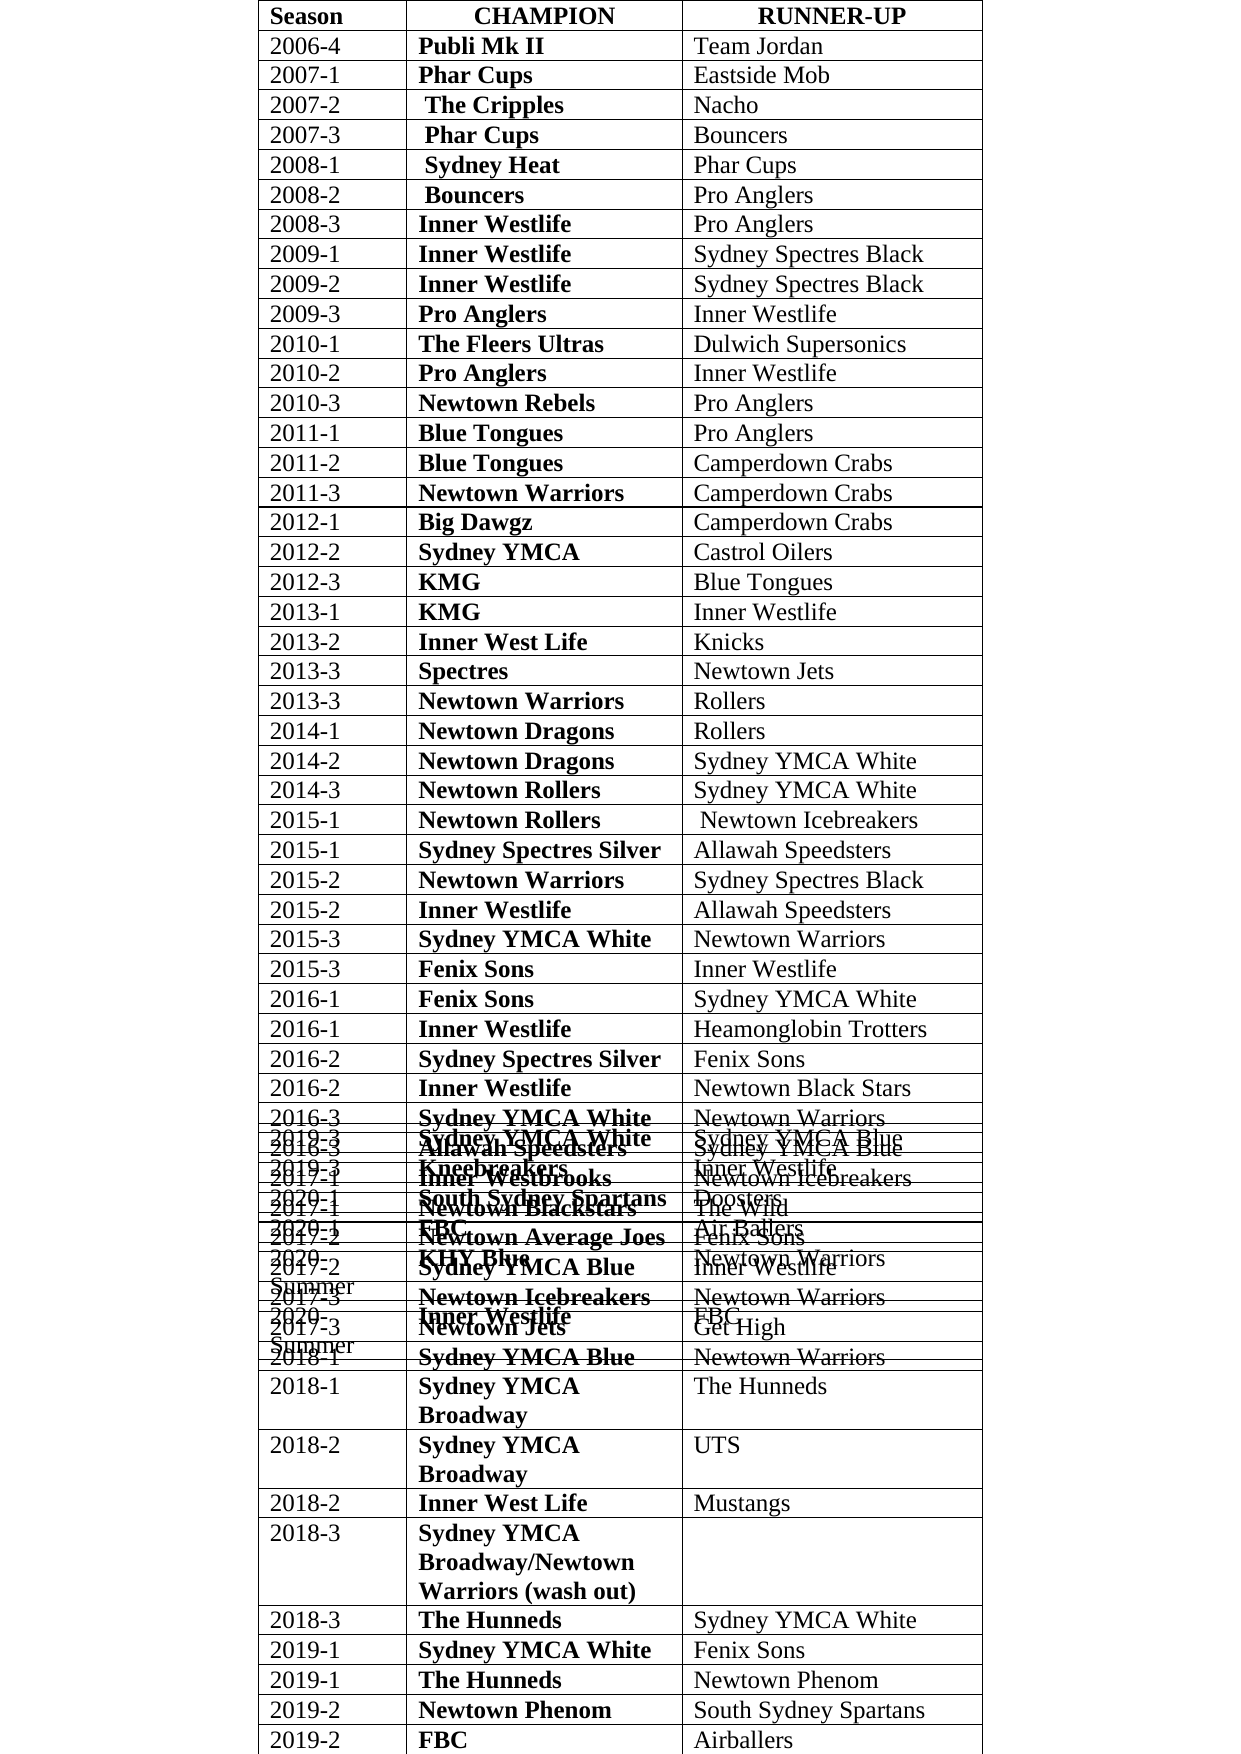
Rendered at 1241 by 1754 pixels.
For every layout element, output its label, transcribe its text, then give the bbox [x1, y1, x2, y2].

table_cell Bouncers [407, 180, 682, 208]
table_cell Sydney YMCA White [683, 1606, 982, 1634]
table_cell Air Ballers [683, 1213, 982, 1242]
table_cell KMG [407, 597, 682, 626]
table_cell The Hunneds [683, 1371, 982, 1429]
table_cell 2013-1 [259, 597, 406, 626]
table_cell 2010-2 [259, 359, 406, 387]
table_cell 2012-2 [259, 537, 406, 566]
table_cell Dulwich Supersonics [683, 329, 982, 357]
table_cell Newtown Jets [683, 656, 982, 685]
table_cell 2016-1 [259, 984, 406, 1013]
table_cell 2014-2 [259, 746, 406, 774]
table_cell 2012-3 [259, 567, 406, 596]
table_cell Inner West Life [407, 1489, 682, 1517]
table_cell Spectres [407, 656, 682, 685]
table_cell Inner Westlife [407, 1014, 682, 1043]
table_cell 2015-3 [259, 954, 406, 983]
table_cell KHY Blue [407, 1243, 682, 1300]
table_cell Allawah Speedsters [683, 835, 982, 864]
table_cell 2020-1 [259, 1183, 406, 1212]
table_cell 2011-1 [259, 418, 406, 447]
table_cell FBC [407, 1213, 682, 1242]
table_cell Newtown Rollers [407, 776, 682, 804]
table_cell Inner Westlife [683, 597, 982, 626]
table_cell 2020-Summer [259, 1243, 406, 1300]
table_cell Nacho [683, 90, 982, 119]
table_cell Sydney YMCA White [407, 1635, 682, 1664]
table_cell 2016-2 [259, 1074, 406, 1102]
table_cell Pro Anglers [683, 418, 982, 447]
table_cell FBC [407, 1725, 682, 1753]
table_cell 2010-1 [259, 329, 406, 357]
table_cell 2009-1 [259, 239, 406, 268]
table_cell 2018-3 [259, 1606, 406, 1634]
table_cell Inner Westlife [407, 1301, 682, 1359]
table_cell Rebels [407, 388, 682, 417]
table_cell Publi Mk II [407, 31, 682, 59]
table_cell 2015-2 [259, 895, 406, 923]
table_cell Newtown Phenom [407, 1695, 682, 1724]
table_cell Fenix Sons [407, 984, 682, 1013]
table_header RUNNER-UP [683, 1, 982, 30]
table_cell [683, 1518, 982, 1604]
table_cell 2018-2 [259, 1489, 406, 1517]
table_cell Castrol Oilers [683, 537, 982, 566]
table_cell Camperdown Crabs [683, 478, 982, 506]
table_cell Newtown Black Stars [683, 1074, 982, 1102]
table_cell Camperdown Crabs [683, 448, 982, 477]
table_cell 2018-3 [259, 1518, 406, 1604]
table_cell South Sydney Spartans [683, 1695, 982, 1724]
table_cell Inner Westlife [407, 239, 682, 268]
table_cell 2019-3 [259, 1153, 406, 1182]
table_cell Sydney YMCA Broadway/Newtown Warriors (wash out) [407, 1518, 682, 1604]
table_cell Newtown Icebreakers [683, 805, 982, 834]
table_cell Inner Westlife [683, 299, 982, 328]
table_cell Inner Westlife [407, 269, 682, 298]
table_cell KMG [407, 567, 682, 596]
table_cell Newtown Warriors [407, 686, 682, 715]
table_cell Knicks [683, 627, 982, 655]
table_cell Pro Anglers [407, 299, 682, 328]
table_cell UTS [683, 1430, 982, 1487]
table_cell Big Dawgz [407, 508, 682, 536]
table_cell Camperdown Crabs [683, 508, 982, 536]
table_cell 2016-2 [259, 1044, 406, 1072]
table_cell 2008-2 [259, 180, 406, 208]
table_cell 2016-3 [259, 1103, 406, 1123]
table_cell 2008-3 [259, 210, 406, 238]
table_cell Airballers [683, 1725, 982, 1753]
table_cell Fenix Sons [683, 1635, 982, 1664]
table_header 2019-3 [259, 1124, 406, 1152]
table_cell 2007-2 [259, 90, 406, 119]
table_cell Doosters [683, 1183, 982, 1212]
table_cell Team [683, 31, 982, 59]
table_cell Rollers [683, 716, 982, 745]
table_cell Mustangs [683, 1489, 982, 1517]
table_cell The Hunneds [407, 1665, 682, 1694]
table_cell Inner Westlife [407, 1074, 682, 1102]
table_cell 2010-3 [259, 388, 406, 417]
table_cell 2015-1 [259, 835, 406, 864]
table_cell Spectres Black [683, 239, 982, 268]
table_cell Allawah Speedsters [683, 895, 982, 923]
table_cell 2006-4 [259, 31, 406, 59]
table_cell Sydney YMCA White [683, 984, 982, 1013]
table_cell Pro Anglers [683, 210, 982, 238]
table_cell 2011-2 [259, 448, 406, 477]
table_cell 2020-Summer [259, 1301, 406, 1359]
table_cell Newtown Warriors [683, 1103, 982, 1123]
table_cell Sydney YMCA White [683, 776, 982, 804]
table_cell 2019-2 [259, 1695, 406, 1724]
table_cell YMCA [407, 537, 682, 566]
table_cell 2019-2 [259, 1725, 406, 1753]
table_cell Newtown Dragons [407, 746, 682, 774]
table_cell 2012-1 [259, 508, 406, 536]
table_cell 2007-1 [259, 61, 406, 89]
table_cell Sydney YMCA White [407, 1103, 682, 1123]
table_cell Sydney Spectres Black [683, 865, 982, 894]
table_cell The Fleers Ultras [407, 329, 682, 357]
table_cell Sydney Heat [407, 150, 682, 179]
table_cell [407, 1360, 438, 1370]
table_cell 2014-1 [259, 716, 406, 745]
table_cell Sydney YMCA Broadway [407, 1371, 682, 1429]
table_cell 2011-3 [259, 478, 406, 506]
table_header CHAMPION [407, 1, 682, 30]
table_cell Inner Westlife [683, 954, 982, 983]
table_cell Warriors [407, 478, 682, 506]
table_cell Kneebreakers [407, 1153, 682, 1182]
table_cell 2015-3 [259, 925, 406, 953]
table_cell Eastside Mob [683, 61, 982, 89]
table_cell Newtown Warriors [683, 1243, 982, 1300]
table_cell Fenix Sons [683, 1044, 982, 1072]
table_cell Sydney Spectres Silver [407, 1044, 682, 1072]
table_cell Spectres Black [683, 269, 982, 298]
table_cell Rollers [683, 686, 982, 715]
table_cell South Sydney Spartans [407, 1183, 682, 1212]
table_cell Phar Cups [407, 61, 682, 89]
table_cell 2013-3 [259, 656, 406, 685]
table_cell Inner Westlife [407, 895, 682, 923]
table_cell Bouncers [683, 120, 982, 149]
table_cell 2016-1 [259, 1014, 406, 1043]
table_cell Inner West Life [407, 627, 682, 655]
table_cell Blue Tongues [683, 567, 982, 596]
table_cell 2013-2 [259, 627, 406, 655]
table_cell 2009-2 [259, 269, 406, 298]
table_cell 2018-1 [259, 1371, 406, 1429]
table_cell 2008-1 [259, 150, 406, 179]
table_cell Heamonglobin Trotters [683, 1014, 982, 1043]
table_cell Sydney YMCA White [407, 925, 682, 953]
table_cell Inner Westlife [683, 359, 982, 387]
table_cell The Hunneds [407, 1606, 682, 1634]
table_cell 2018-2 [259, 1430, 406, 1487]
table_cell Phar Cups [683, 150, 982, 179]
table_cell Newtown Warriors [683, 925, 982, 953]
table_cell Pro Anglers [683, 180, 982, 208]
table_cell Sydney YMCA Broadway [407, 1430, 682, 1487]
table_cell 2015-2 [259, 865, 406, 894]
table_cell Newtown Rollers [407, 805, 682, 834]
table_cell 2019-1 [259, 1665, 406, 1694]
table_cell Newtown Phenom [683, 1665, 982, 1694]
table_cell Pro Anglers [683, 388, 982, 417]
table_cell 2007-3 [259, 120, 406, 149]
table_cell 2013-3 [259, 686, 406, 715]
table_header Season [259, 1, 406, 30]
table_cell Pro Anglers [407, 359, 682, 387]
table_cell The Cripples [407, 90, 682, 119]
table_header Sydney YMCA Blue [683, 1124, 982, 1152]
table_header Sydney YMCA White [407, 1124, 682, 1152]
table_cell Blue Tongues [407, 418, 682, 447]
table_cell 2020-1 [259, 1213, 406, 1242]
table_cell FBC [683, 1301, 982, 1359]
table_cell Newtown Warriors [407, 865, 682, 894]
table_cell Sydney YMCA White [683, 746, 982, 774]
table_cell Phar Cups [407, 120, 682, 149]
table_cell Inner Westlife [683, 1153, 982, 1182]
table_cell Newtown Dragons [407, 716, 682, 745]
table_cell Inner Westlife [407, 210, 682, 238]
table_cell 2009-3 [259, 299, 406, 328]
table_cell Sydney Spectres Silver [407, 835, 682, 864]
table_cell Blue Tongues [407, 448, 682, 477]
table_cell 2014-3 [259, 776, 406, 804]
table_cell Fenix Sons [407, 954, 682, 983]
table_cell 2015-1 [259, 805, 406, 834]
table_cell 2019-1 [259, 1635, 406, 1664]
